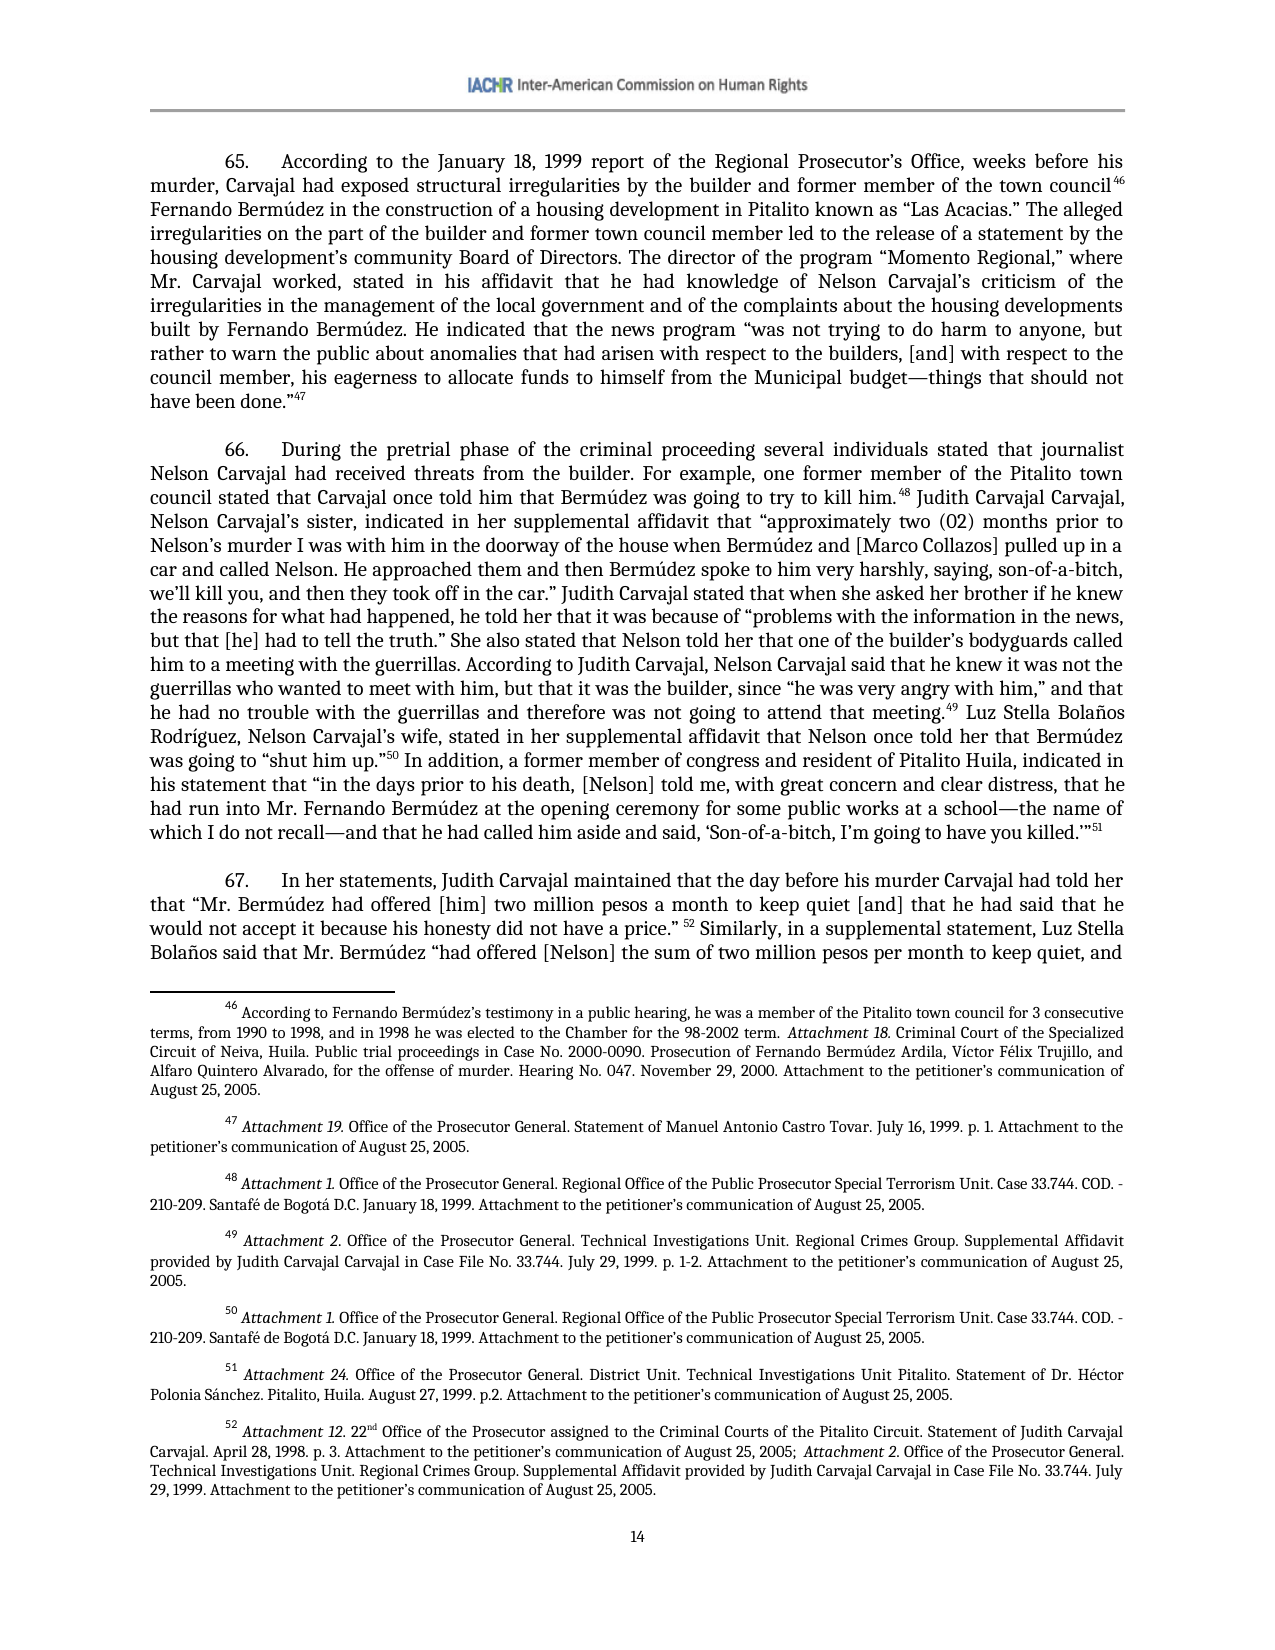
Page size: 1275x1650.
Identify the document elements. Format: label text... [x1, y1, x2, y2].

list During the pretrial phase of the criminal proceeding several individuals stated that journalist Nelson Carvajal had received threats from the builder. For example, one former member of the Pitalito town council stated that Carvajal once told him that Bermúdez was going to try to kill him. Judith Carvajal Carvajal, Nelson Carvajal’s sister, indicated in her supplemental affidavit that “approximately two (02) months prior to Nelson’s murder I was with him in the doorway of the house when Bermúdez and [Marco Collazos] pulled up in a car and called Nelson. He approached them and then Bermúdez spoke to him very harshly, saying, son-of-a-bitch, we’ll kill you, and then they took off in the car.” Judith Carvajal stated that when she asked her brother if he knew the reasons for what had happened, he told her that it was because of “problems with the information in the news, but that [he] had to tell the truth.” She also stated that Nelson told her that one of the builder’s bodyguards called him to a meeting with the guerrillas. According to Judith Carvajal, Nelson Carvajal said that he knew it was not the guerrillas who wanted to meet with him, but that it was the builder, since “he was very angry with him,” and that he had no trouble with the guerrillas and therefore was not going to attend that meeting. Luz Stella Bolaños Rodríguez, Nelson Carvajal’s wife, stated in her supplemental affidavit that Nelson once told her that Bermúdez was going to “shut him up.” In addition, a former member of congress and resident of Pitalito Huila, indicated in his statement that “in the days prior to his death, [Nelson] told me, with great concern and clear distress, that he had run into Mr. Fernando Bermúdez at the opening ceremony for some public works at a school—the name of which I do not recall—and that he had called him aside and said, ‘Son-of-a-bitch, I’m going to have you killed.’” [150, 437, 1125, 845]
list In her statements, Judith Carvajal maintained that the day before his murder Carvajal had told her that “Mr. Bermúdez had offered [him] two million pesos a month to keep quiet [and] that he had said that he would not accept it because his honesty did not have a price.” Similarly, in a supplemental statement, Luz Stella Bolaños said that Mr. Bermúdez “had offered [Nelson] the sum of two million pesos per month to keep quiet, and then came the threats—the whole family knew about it.” One of the confidential witnesses indicated that he was with Nelson Carvajal the day before his murder, and that Carvajal told him that “he had received a death threat from Bermúdez as a consequence of reporting these events [irregularities in one of the housing developments], and after he refused to take a bribe, saying that his conscience was non-negotiable. He was offered money or a house as a bribe, in exchange for staying out of the affairs concerning the housing development.’” Another confidential witness indicated that Carvajal told him “that what he [Bermudez] wanted was for him to shut his mouth, and that [Nelson] told him [they] would have to kill him to shut him up, but that he was not going to allow himself to be bought off. [Nelson] also told him that Mr. Bermúdez had offered him two million pesos per month to stop talking and to mind his own business, but that he wasn’t going to be bought off.” [150, 869, 1125, 964]
picture [456, 75, 819, 95]
list According to the January 18, 1999 report of the Regional Prosecutor’s Office, weeks before his murder, Carvajal had exposed structural irregularities by the builder and former member of the town council Fernando Bermúdez in the construction of a housing development in Pitalito known as “Las Acacias.” The alleged irregularities on the part of the builder and former town council member led to the release of a statement by the housing development’s community Board of Directors. The director of the program “Momento Regional,” where Mr. Carvajal worked, stated in his affidavit that he had knowledge of Nelson Carvajal’s criticism of the irregularities in the management of the local government and of the complaints about the housing developments built by Fernando Bermúdez. He indicated that the news program “was not trying to do harm to anyone, but rather to warn the public about anomalies that had arisen with respect to the builders, [and] with respect to the council member, his eagerness to allocate funds to himself from the Municipal budget—things that should not have been done.” [150, 150, 1125, 413]
